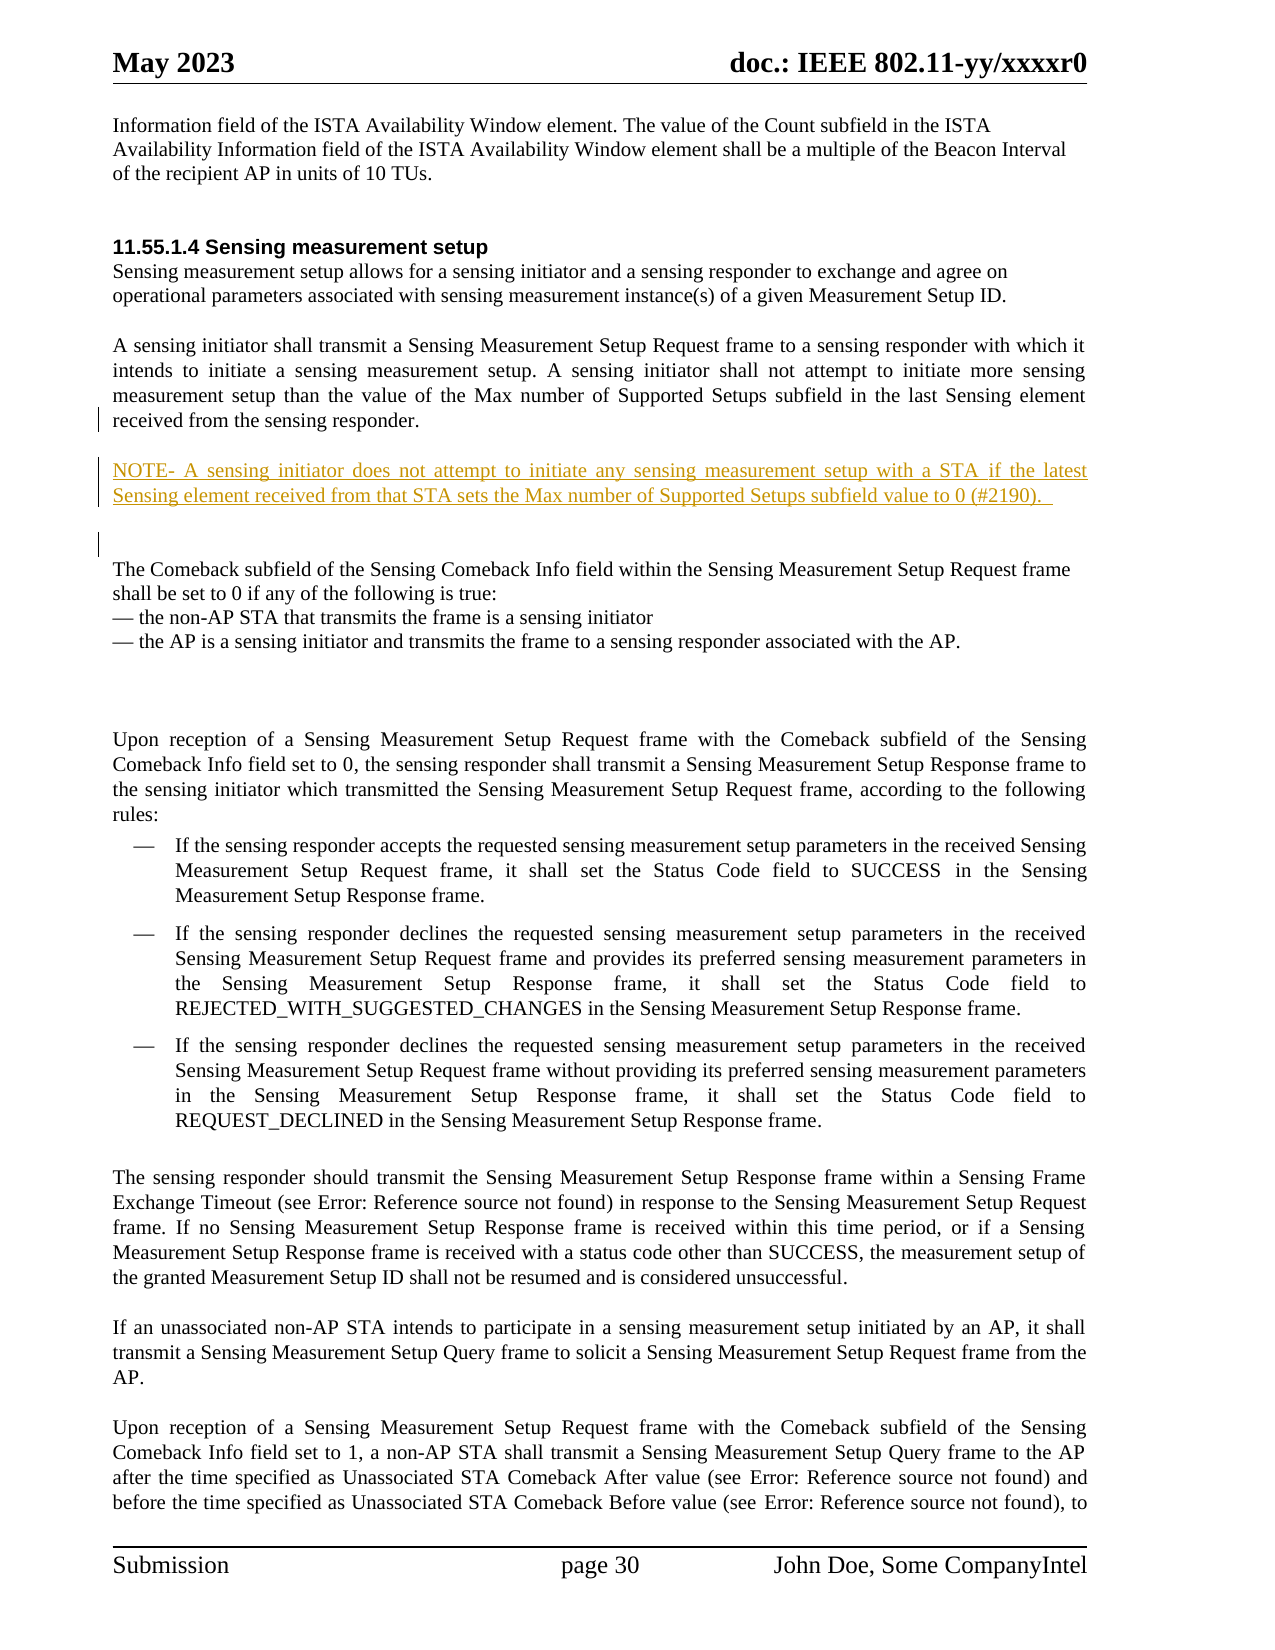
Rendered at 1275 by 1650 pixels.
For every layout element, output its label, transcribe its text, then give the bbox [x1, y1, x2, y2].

text — the non-AP STA that transmits the frame is a sensing initiator [112, 605, 1087, 629]
text If an unassociated non-AP STA intends to participate in a sensing measurement setup initiated by an AP, it shall transmit a Sensing Measurement Setup Query frame to solicit a Sensing Measurement Setup Request frame from the AP(#93, #141, #145, #430, #611, #774). [112, 1314, 1087, 1389]
text — the AP is a sensing initiator and transmits the frame to a sensing responder associated with the AP. [112, 629, 1087, 653]
text The Comeback subfield of the Sensing Comeback Info field within the Sensing Measurement Setup Request frame shall be set to 0 if any of the following is true: [112, 557, 1087, 605]
list If the sensing responder declines the requested sensing measurement setup parameters in the received Sensing Measurement Setup Request frame(#535) and provides its preferred sensing measurement parameters in the Sensing Measurement Setup Response frame, it shall set the Status Code field to REJECTED_WITH_SUGGESTED_CHANGES(#664, #816, #905, #242, #895, #279) in the Sensing Measurement Setup Response frame(#880). [133, 920, 1087, 1020]
text Upon reception of a Sensing Measurement Setup Request frame with the Comeback subfield of the Sensing Comeback Info field set to 0(#93, #141, #145, #430, #611, #774), the sensing responder shall transmit a Sensing Measurement Setup Response frame to the sensing initiator which transmitted the Sensing Measurement Setup Request frame, according to the following rules: [112, 726, 1087, 826]
list If the sensing responder accepts the requested sensing measurement setup parameters in the received Sensing Measurement Setup Request frame, it shall set the Status Code field to SUCCESS(#522) in the Sensing Measurement Setup Response frame. [133, 832, 1087, 907]
list If the sensing responder declines the requested sensing measurement setup parameters in the received Sensing Measurement Setup Request frame without providing its preferred sensing measurement parameters in the Sensing Measurement Setup Response frame, it shall set the Status Code field to REQUEST_DECLINED in the Sensing Measurement Setup Response frame(#880). [133, 1032, 1087, 1132]
text A sensing initiator shall transmit a Sensing Measurement Setup Request frame to a sensing responder with which it intends to initiate a sensing measurement setup. A sensing initiator shall not attempt to initiate more sensing measurement setup than the value of the Max number of Supported Setups subfield in the last Sensing element received from the sensing responder. [112, 332, 1087, 432]
text Sensing measurement setup allows for a sensing initiator and a sensing responder to exchange and agree on operational parameters associated with sensing measurement instance(s) of a given Measurement Setup ID. [112, 259, 1087, 307]
text 11.55.1.4 Sensing measurement setup [112, 235, 1087, 259]
